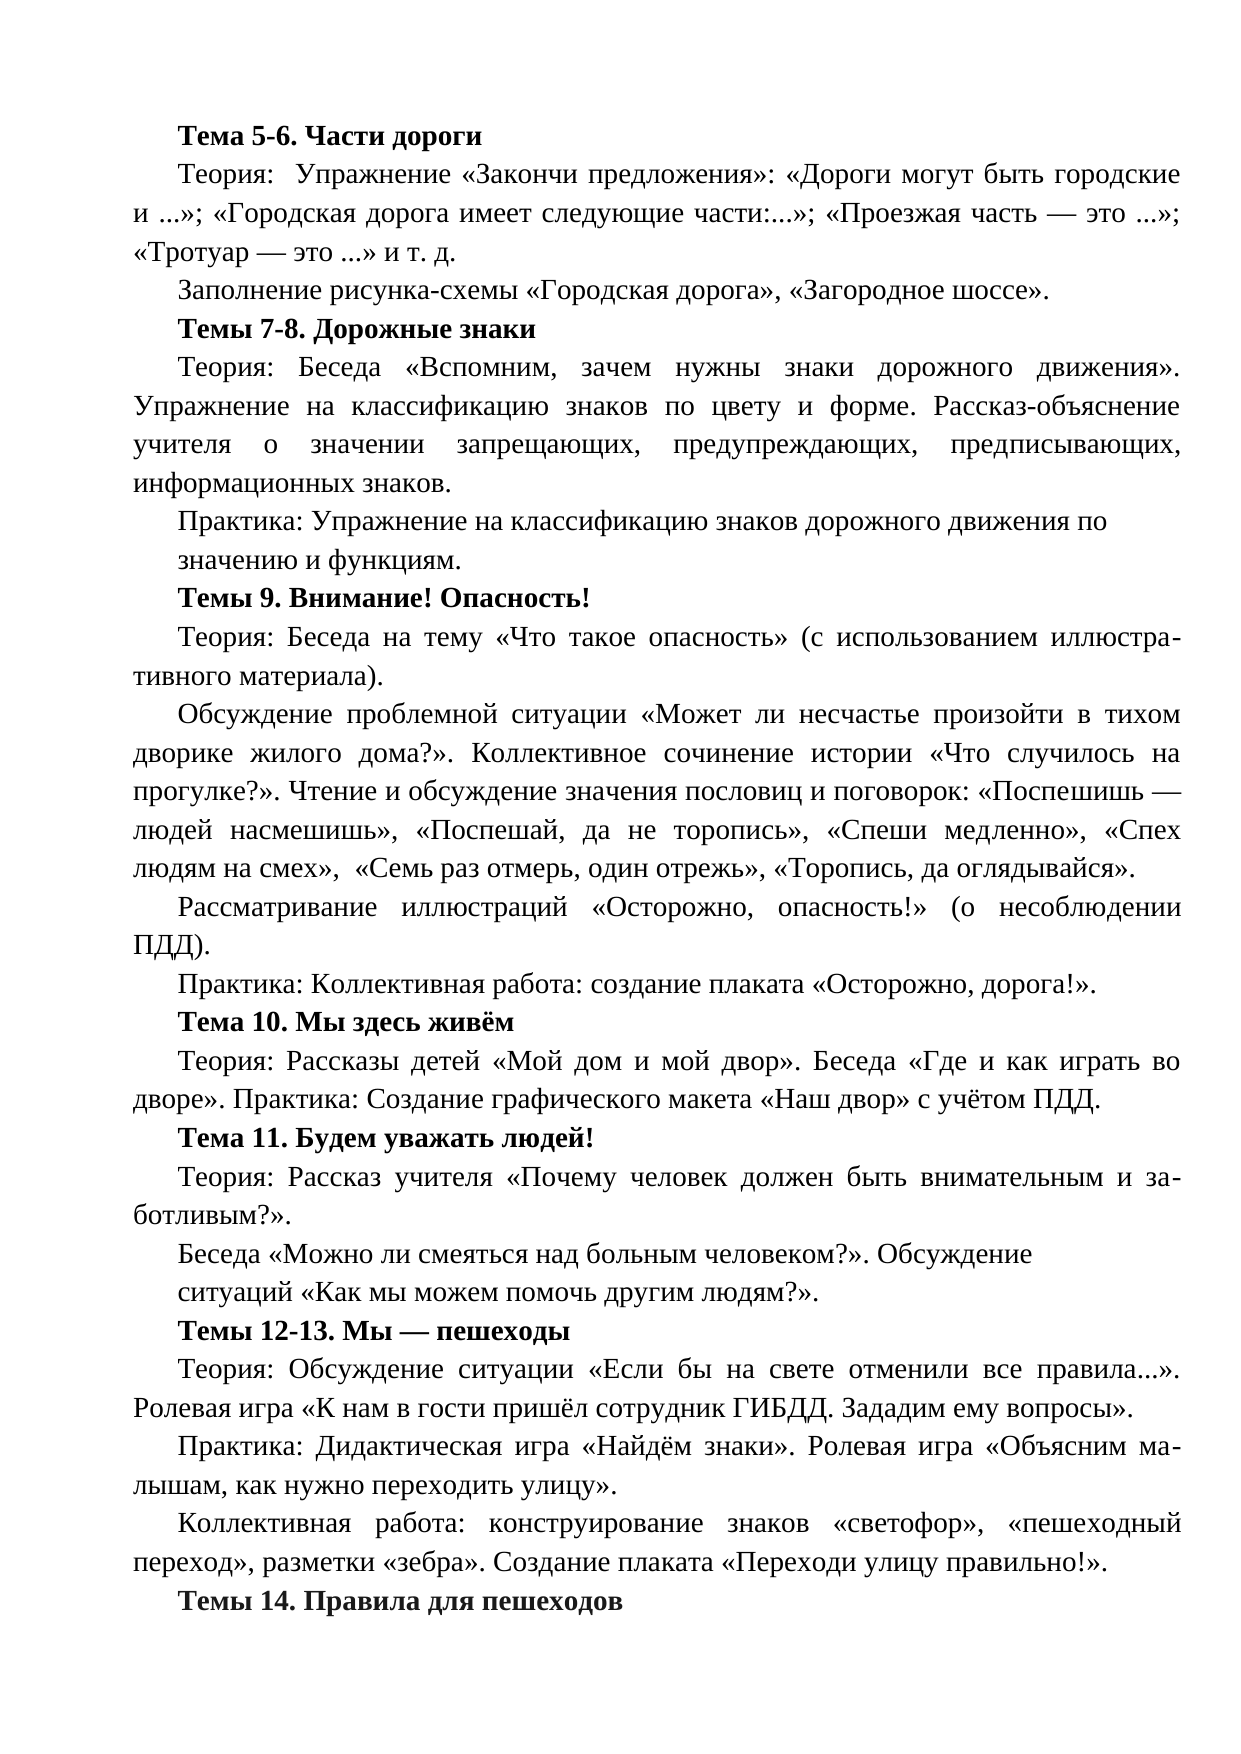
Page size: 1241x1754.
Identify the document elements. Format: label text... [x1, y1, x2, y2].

text Теория: Рассказы детей «Мой дом и мой двор». Беседа «Где и как играть во дворе». Практика: Создание графического макета «Наш двор» с учётом ПДД. [133, 1043, 1181, 1115]
text Темы 9. Внимание! Опасность! [133, 581, 1181, 614]
text Коллективная работа: конструирование знаков «светофор», «пешеходный переход», разметки «зебра». Создание плаката «Переходи улицу правильно!». [133, 1506, 1181, 1578]
text Тема 5-6. Части дороги [133, 118, 1181, 152]
text Темы 7-8. Дорожные знаки [133, 311, 1181, 344]
text Теория: Упражнение «Закончи предложения»: «Дороги могут быть городские и ...»; «Городская дорога имеет следующие части:...»; «Проезжая часть — это ...»; «Тротуар — это ...» и т. д. [133, 157, 1181, 267]
text Теория: Беседа «Вспомним, зачем нужны знаки дорожного движения». Упражнение на классификацию знаков по цвету и форме. Рассказ-объяснение учителя о значении запрещающих, предупреждающих, предписывающих, информационных знаков. [133, 349, 1181, 498]
text Тема 11. Будем уважать людей! [133, 1120, 1181, 1154]
text Темы 14. Правила для пешеходов [133, 1583, 1181, 1616]
text Теория: Беседа на тему «Что такое опасность» (с использованием иллюстративного материала). [133, 619, 1181, 691]
text Практика: Дидактическая игра «Найдём знаки». Ролевая игра «Объясним малышам, как нужно переходить улицу». [133, 1428, 1181, 1501]
text Заполнение рисунка-схемы «Городская дорога», «Загородное шоссе». [133, 272, 1181, 306]
text Тема 10. Мы здесь живём [133, 1004, 1181, 1038]
text Беседа «Можно ли смеяться над больным человеком?». Обсуждение [133, 1236, 1181, 1269]
text Рассматривание иллюстраций «Осторожно, опасность!» (о несоблюдении ПДД). [133, 889, 1181, 961]
text Темы 12-13. Мы — пешеходы [133, 1313, 1181, 1346]
text Практика: Коллективная работа: создание плаката «Осторожно, дорога!». [133, 966, 1181, 999]
text Обсуждение проблемной ситуации «Может ли несчастье произойти в тихом дворике жилого дома?». Коллективное сочинение истории «Что случилось на прогулке?». Чтение и обсуждение значения пословиц и поговорок: «Поспешишь — людей насмешишь», «Поспешай, да не торопись», «Спеши медленно», «Спех людям на смех», «Семь раз отмерь, один отрежь», «Торопись, да оглядывайся». [133, 696, 1181, 884]
text Практика: Упражнение на классификацию знаков дорожного движения по [133, 503, 1181, 537]
text Теория: Обсуждение ситуации «Если бы на свете отменили все правила...». Ролевая игра «К нам в гости пришёл сотрудник ГИБДД. Зададим ему вопросы». [133, 1351, 1181, 1423]
text Теория: Рассказ учителя «Почему человек должен быть внимательным и заботливым?». [133, 1159, 1181, 1231]
text ситуаций «Как мы можем помочь другим людям?». [133, 1274, 1181, 1308]
text значению и функциям. [133, 542, 1181, 576]
